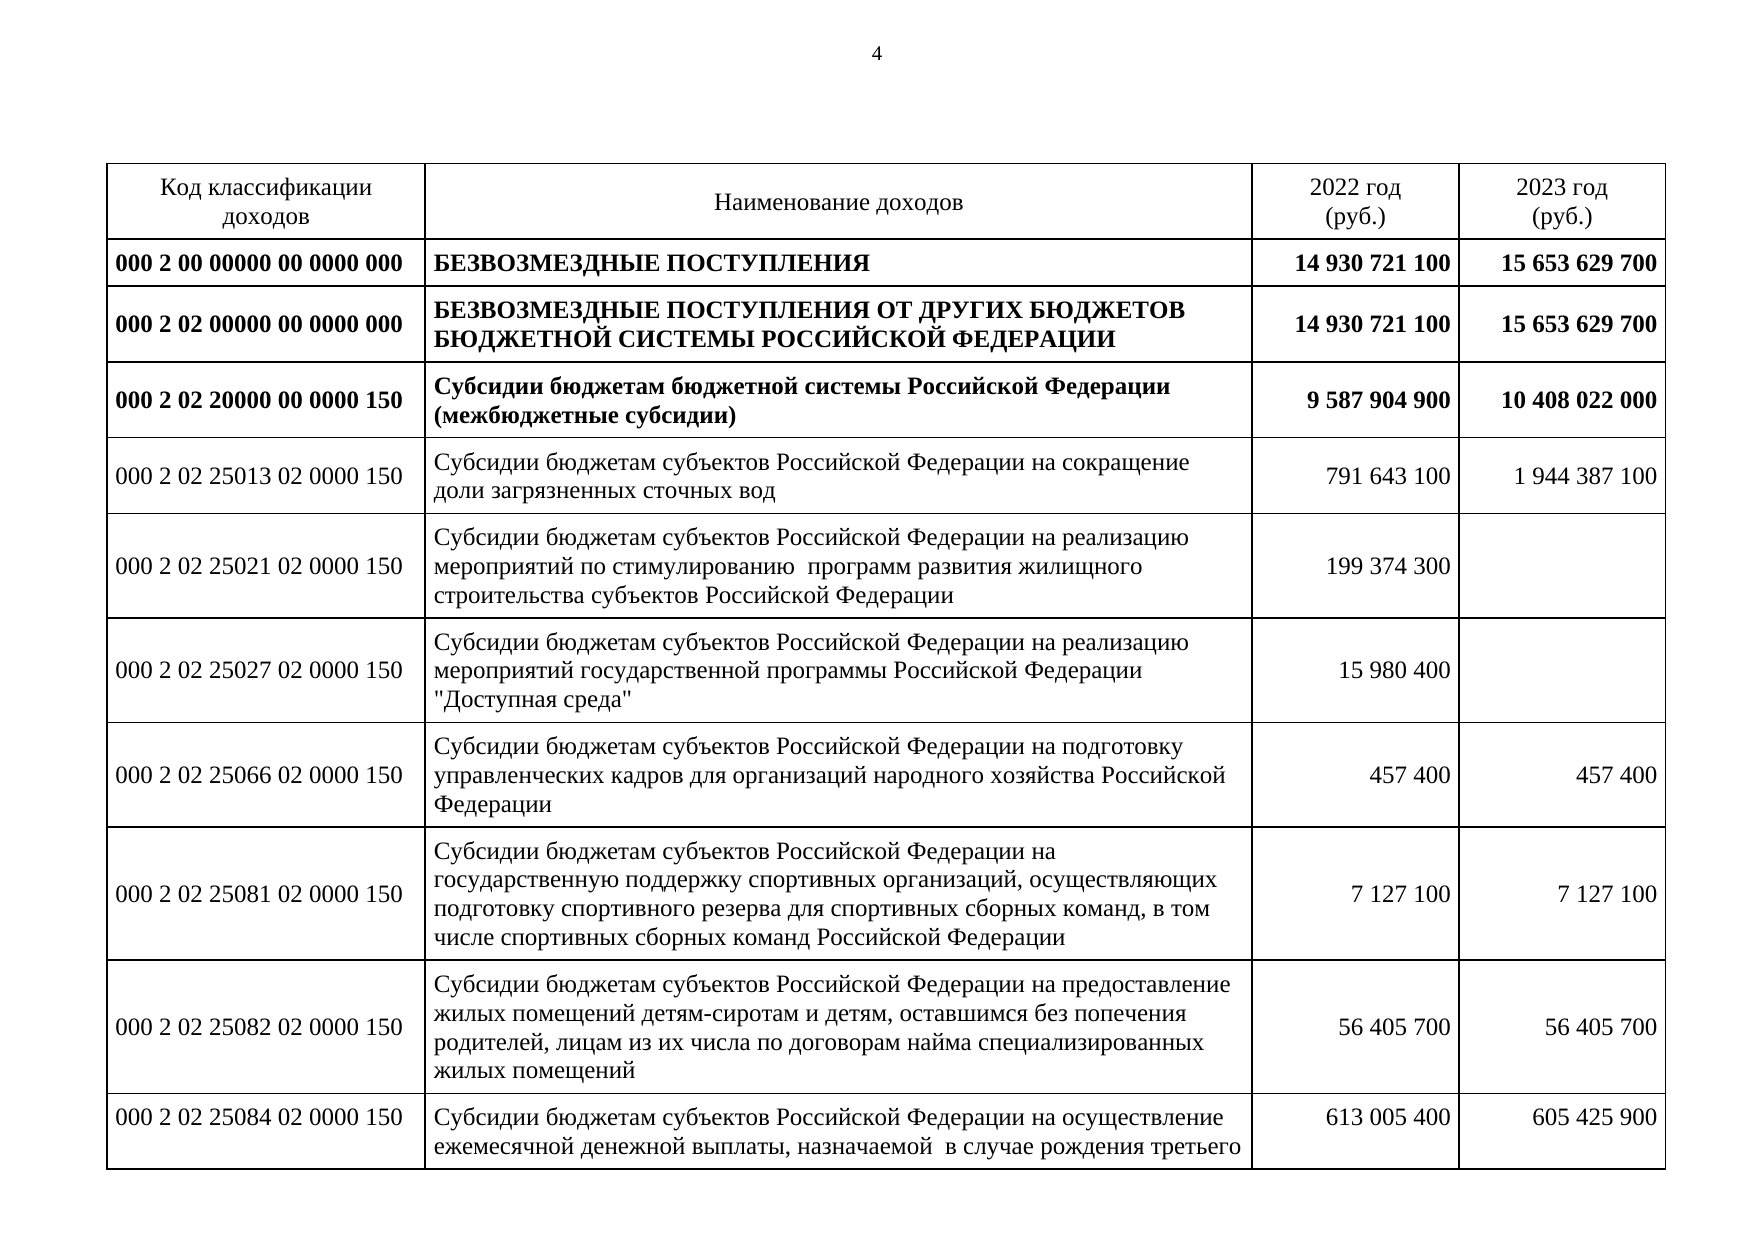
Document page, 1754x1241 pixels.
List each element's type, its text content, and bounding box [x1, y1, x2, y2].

table_cell 14 930 721 100 [1253, 240, 1458, 285]
table_cell 605 425 900 [1460, 1094, 1665, 1168]
table_cell Субсидии бюджетам субъектов Российской Федерации на сокращение доли загрязненных сточных вод [426, 438, 1251, 512]
table_cell 457 400 [1460, 723, 1665, 826]
table_header [1253, 164, 1458, 238]
table_cell 7 127 100 [1253, 828, 1458, 959]
table_cell Субсидии бюджетам субъектов Российской Федерации на государственную поддержку спортивных организаций, осуществляющих подготовку спортивного резерва для спортивных сборных команд, в том числе спортивных сборных команд Российской Федерации [426, 828, 1251, 959]
table_cell 7 127 100 [1460, 828, 1665, 959]
table_cell 000 2 02 25021 02 0000 150 [108, 514, 424, 617]
table_cell 56 405 700 [1460, 961, 1665, 1092]
table_cell 000 2 00 00000 00 0000 000 [108, 240, 424, 285]
table_cell 000 2 02 25027 02 0000 150 [108, 619, 424, 721]
table_cell Субсидии бюджетам субъектов Российской Федерации на реализацию мероприятий по стимулированию программ развития жилищного строительства субъектов Российской Федерации [426, 514, 1251, 617]
table_cell БЕЗВОЗМЕЗДНЫЕ ПОСТУПЛЕНИЯ [426, 240, 1251, 285]
table_cell [1460, 514, 1665, 617]
table_cell 10 408 022 000 [1460, 363, 1665, 437]
table_header [1460, 164, 1665, 238]
table_cell 000 2 02 25013 02 0000 150 [108, 438, 424, 512]
table_cell Субсидии бюджетам субъектов Российской Федерации на подготовку управленческих кадров для организаций народного хозяйства Российской Федерации [426, 723, 1251, 826]
table_cell 14 930 721 100 [1253, 287, 1458, 361]
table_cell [108, 1094, 424, 1168]
table_header [108, 164, 424, 238]
table_cell 000 2 02 25082 02 0000 150 [108, 961, 424, 1092]
table_cell 15 653 629 700 [1460, 240, 1665, 285]
table_cell БЕЗВОЗМЕЗДНЫЕ ПОСТУПЛЕНИЯ ОТ ДРУГИХ БЮДЖЕТОВ БЮДЖЕТНОЙ СИСТЕМЫ РОССИЙСКОЙ ФЕДЕРАЦИИ [426, 287, 1251, 361]
table_cell 15 653 629 700 [1460, 287, 1665, 361]
table_cell 000 2 02 20000 00 0000 150 [108, 363, 424, 437]
table_cell [1460, 619, 1665, 721]
table_cell 1 944 387 100 [1460, 438, 1665, 512]
table_cell 457 400 [1253, 723, 1458, 826]
table_cell 000 2 02 25081 02 0000 150 [108, 828, 424, 959]
table_cell 791 643 100 [1253, 438, 1458, 512]
table_cell 9 587 904 900 [1253, 363, 1458, 437]
table_cell 15 980 400 [1253, 619, 1458, 721]
table_cell 000 2 02 00000 00 0000 000 [108, 287, 424, 361]
table_header [426, 164, 1251, 238]
table_cell Субсидии бюджетам субъектов Российской Федерации на предоставление жилых помещений детям-сиротам и детям, оставшимся без попечения родителей, лицам из их числа по договорам найма специализированных жилых помещений [426, 961, 1251, 1092]
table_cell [426, 1094, 1251, 1168]
table_cell 000 2 02 25066 02 0000 150 [108, 723, 424, 826]
table_cell 56 405 700 [1253, 961, 1458, 1092]
table_cell 613 005 400 [1253, 1094, 1458, 1168]
table_cell Субсидии бюджетам бюджетной системы Российской Федерации (межбюджетные субсидии) [426, 363, 1251, 437]
table_cell 199 374 300 [1253, 514, 1458, 617]
table_cell Субсидии бюджетам субъектов Российской Федерации на реализацию мероприятий государственной программы Российской Федерации "Доступная среда" [426, 619, 1251, 721]
